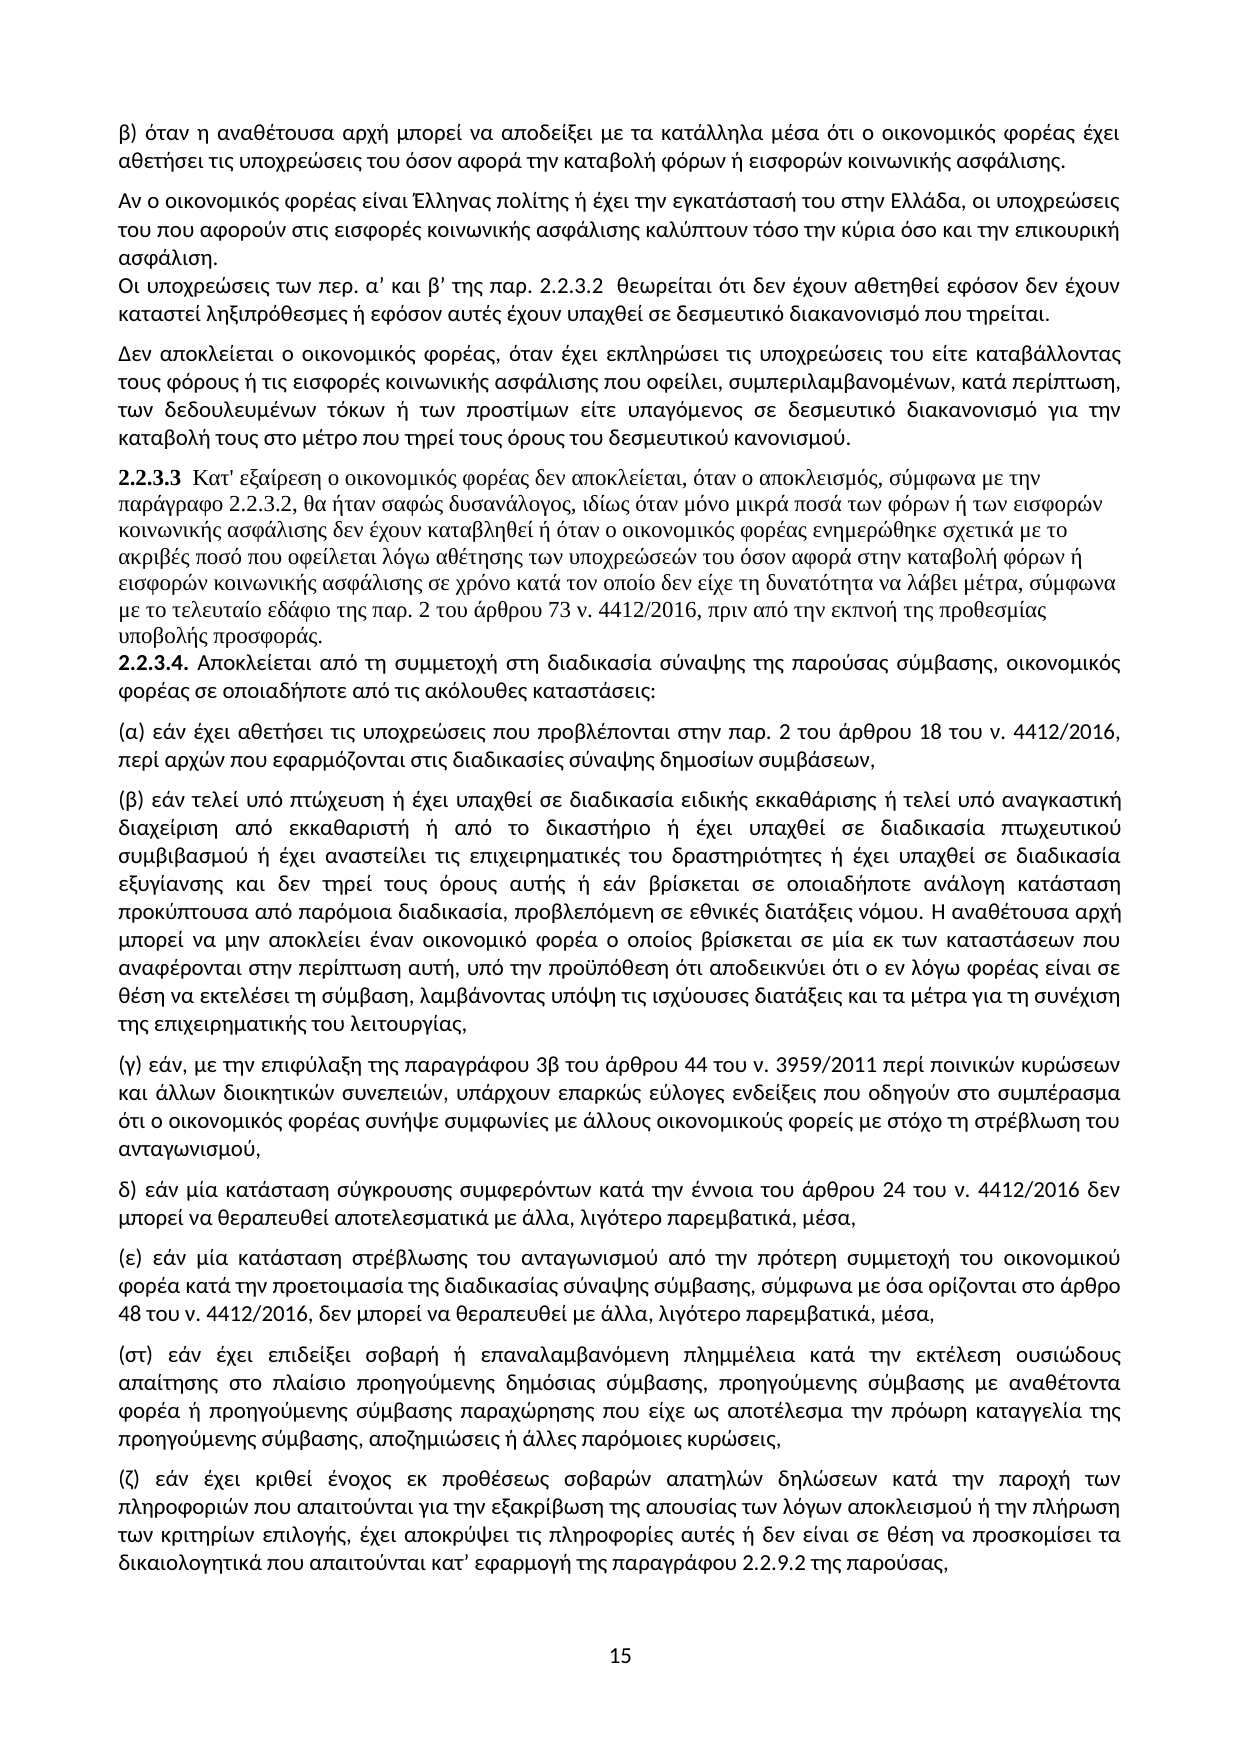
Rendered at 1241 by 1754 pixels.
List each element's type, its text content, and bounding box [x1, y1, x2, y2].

text 2.2.3.3 Κατ' εξαίρεση ο οικονομικός φορέας δεν αποκλείεται, όταν ο αποκλεισμός, σύμφωνα με την παράγραφο 2.2.3.2, θα ήταν σαφώς δυσανάλογος, ιδίως όταν μόνο μικρά ποσά των φόρων ή των εισφορών κοινωνικής ασφάλισης δεν έχουν καταβληθεί ή όταν ο οικονομικός φορέας ενημερώθηκε σχετικά με το ακριβές ποσό που οφείλεται λόγω αθέτησης των υποχρεώσεών του όσον αφορά στην καταβολή φόρων ή εισφορών κοινωνικής ασφάλισης σε χρόνο κατά τον οποίο δεν είχε τη δυνατότητα να λάβει μέτρα, σύμφωνα με το τελευταίο εδάφιο της παρ. 2 του άρθρου 73 ν. 4412/2016, πριν από την εκπνοή της προθεσμίας υποβολής προσφοράς. [118, 464, 1122, 648]
text Δεν αποκλείεται ο οικονομικός φορέας, όταν έχει εκπληρώσει τις υποχρεώσεις του είτε καταβάλλοντας τους φόρους ή τις εισφορές κοινωνικής ασφάλισης που οφείλει, συμπεριλαμβανομένων, κατά περίπτωση, των δεδουλευμένων τόκων ή των προστίμων είτε υπαγόμενος σε δεσμευτικό διακανονισμό για την καταβολή τους στο μέτρο που τηρεί τους όρους του δεσμευτικού κανονισμού. [118, 339, 1122, 451]
text Αν ο οικονομικός φορέας είναι Έλληνας πολίτης ή έχει την εγκατάστασή του στην Ελλάδα, οι υποχρεώσεις του που αφορούν στις εισφορές κοινωνικής ασφάλισης καλύπτουν τόσο την κύρια όσο και την επικουρική ασφάλιση. [118, 187, 1122, 271]
text Οι υποχρεώσεις των περ. α’ και β’ της παρ. 2.2.3.2 θεωρείται ότι δεν έχουν αθετηθεί εφόσον δεν έχουν καταστεί ληξιπρόθεσμες ή εφόσον αυτές έχουν υπαχθεί σε δεσμευτικό διακανονισμό που τηρείται. [118, 271, 1122, 327]
text β) όταν η αναθέτουσα αρχή μπορεί να αποδείξει με τα κατάλληλα μέσα ότι ο οικονομικός φορέας έχει αθετήσει τις υποχρεώσεις του όσον αφορά την καταβολή φόρων ή εισφορών κοινωνικής ασφάλισης. [118, 118, 1122, 174]
text (στ) εάν έχει επιδείξει σοβαρή ή επαναλαμβανόμενη πλημμέλεια κατά την εκτέλεση ουσιώδους απαίτησης στο πλαίσιο προηγούμενης δημόσιας σύμβασης, προηγούμενης σύμβασης με αναθέτοντα φορέα ή προηγούμενης σύμβασης παραχώρησης που είχε ως αποτέλεσμα την πρόωρη καταγγελία της προηγούμενης σύμβασης, αποζημιώσεις ή άλλες παρόμοιες κυρώσεις, [118, 1340, 1122, 1452]
text (β) εάν τελεί υπό πτώχευση ή έχει υπαχθεί σε διαδικασία ειδικής εκκαθάρισης ή τελεί υπό αναγκαστική διαχείριση από εκκαθαριστή ή από το δικαστήριο ή έχει υπαχθεί σε διαδικασία πτωχευτικού συμβιβασμού ή έχει αναστείλει τις επιχειρηματικές του δραστηριότητες ή έχει υπαχθεί σε διαδικασία εξυγίανσης και δεν τηρεί τους όρους αυτής ή εάν βρίσκεται σε οποιαδήποτε ανάλογη κατάσταση προκύπτουσα από παρόμοια διαδικασία, προβλεπόμενη σε εθνικές διατάξεις νόμου. Η αναθέτουσα αρχή μπορεί να μην αποκλείει έναν οικονομικό φορέα ο οποίος βρίσκεται σε μία εκ των καταστάσεων που αναφέρονται στην περίπτωση αυτή, υπό την προϋπόθεση ότι αποδεικνύει ότι ο εν λόγω φορέας είναι σε θέση να εκτελέσει τη σύμβαση, λαμβάνοντας υπόψη τις ισχύουσες διατάξεις και τα μέτρα για τη συνέχιση της επιχειρηματικής του λειτουργίας, [118, 785, 1122, 1038]
text (γ) εάν, με την επιφύλαξη της παραγράφου 3β του άρθρου 44 του ν. 3959/2011 περί ποινικών κυρώσεων και άλλων διοικητικών συνεπειών, υπάρχουν επαρκώς εύλογες ενδείξεις που οδηγούν στο συμπέρασμα ότι ο οικονομικός φορέας συνήψε συμφωνίες με άλλους οικονομικούς φορείς με στόχο τη στρέβλωση του ανταγωνισμού, [118, 1050, 1122, 1162]
text (ζ) εάν έχει κριθεί ένοχος εκ προθέσεως σοβαρών απατηλών δηλώσεων κατά την παροχή των πληροφοριών που απαιτούνται για την εξακρίβωση της απουσίας των λόγων αποκλεισμού ή την πλήρωση των κριτηρίων επιλογής, έχει αποκρύψει τις πληροφορίες αυτές ή δεν είναι σε θέση να προσκομίσει τα δικαιολογητικά που απαιτούνται κατ’ εφαρμογή της παραγράφου 2.2.9.2 της παρούσας, [118, 1464, 1122, 1576]
text 2.2.3.4. Αποκλείεται από τη συμμετοχή στη διαδικασία σύναψης της παρούσας σύμβασης, οικονομικός φορέας σε οποιαδήποτε από τις ακόλουθες καταστάσεις: [118, 648, 1122, 704]
text (ε) εάν μία κατάσταση στρέβλωσης του ανταγωνισμού από την πρότερη συμμετοχή του οικονομικού φορέα κατά την προετοιμασία της διαδικασίας σύναψης σύμβασης, σύμφωνα με όσα ορίζονται στο άρθρο 48 του ν. 4412/2016, δεν μπορεί να θεραπευθεί με άλλα, λιγότερο παρεμβατικά, μέσα, [118, 1243, 1122, 1327]
text (α) εάν έχει αθετήσει τις υποχρεώσεις που προβλέπονται στην παρ. 2 του άρθρου 18 του ν. 4412/2016, περί αρχών που εφαρμόζονται στις διαδικασίες σύναψης δημοσίων συμβάσεων, [118, 717, 1122, 773]
text δ) εάν μία κατάσταση σύγκρουσης συμφερόντων κατά την έννοια του άρθρου 24 του ν. 4412/2016 δεν μπορεί να θεραπευθεί αποτελεσματικά με άλλα, λιγότερο παρεμβατικά, μέσα, [118, 1175, 1122, 1231]
